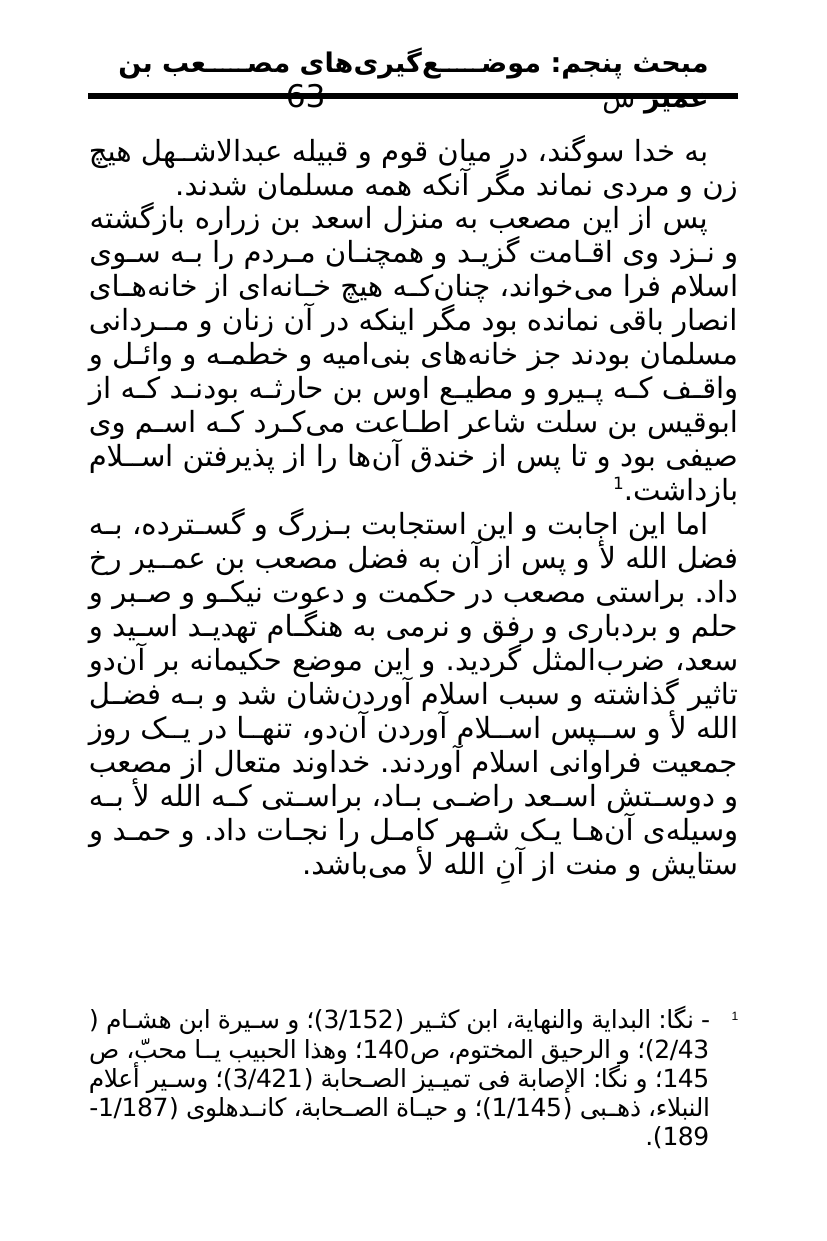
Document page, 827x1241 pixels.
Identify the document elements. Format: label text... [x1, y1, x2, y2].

text پس از این مصعب به منزل اسعد بن زراره بازگشته و نزد وی اقامت گزید و همچنان مردم را به سوی اسلام فرا می‌خواند، چنان‌که هیچ خانه‌ای از خانه‌های انصار باقی نمانده بود مگر اینکه در آن زنان و مردانی مسلمان بودند جز خانه‌های بنی‌امیه و خطمه و وائل و واقف که پیرو و مطیع اوس بن حارثه بودند که از ابوقیس بن سلت شاعر اطاعت می‌کرد که اسم وی صیفی بود و تا پس از خندق آن‌ها را از پذیرفتن اسلام بازداشت. [89, 202, 738, 507]
text اما این اجابت و این استجابت بزرگ و گسترده، به فضل الله ﻷ و پس از آن به فضل مصعب بن عمیر رخ داد. براستی مصعب در حکمت و دعوت نیکو و صبر و حلم و بردباری و رفق و نرمی به هنگام تهدید اسید و سعد، ضرب‌المثل گردید. و این موضع حکیمانه بر آن‌دو تاثیر گذاشته و سبب اسلام آوردن‌شان شد و به فضل الله ﻷ و سپس اسلام آوردن آن‌دو، تنها در یک روز جمعیت فراوانی اسلام آوردند. خداوند متعال از مصعب و دوستش اسعد راضی باد، براستی که الله ﻷ به وسیله‌ی آن‌ها یک شهر کامل را نجات داد. و حمد و ستایش و منت از آنِ الله ﻷ می‌باشد. [89, 507, 738, 881]
text به خدا سوگند، در میان قوم و قبیله عبدالاشهل هیچ زن و مردی نماند مگر آنکه همه مسلمان شدند. [89, 134, 738, 202]
